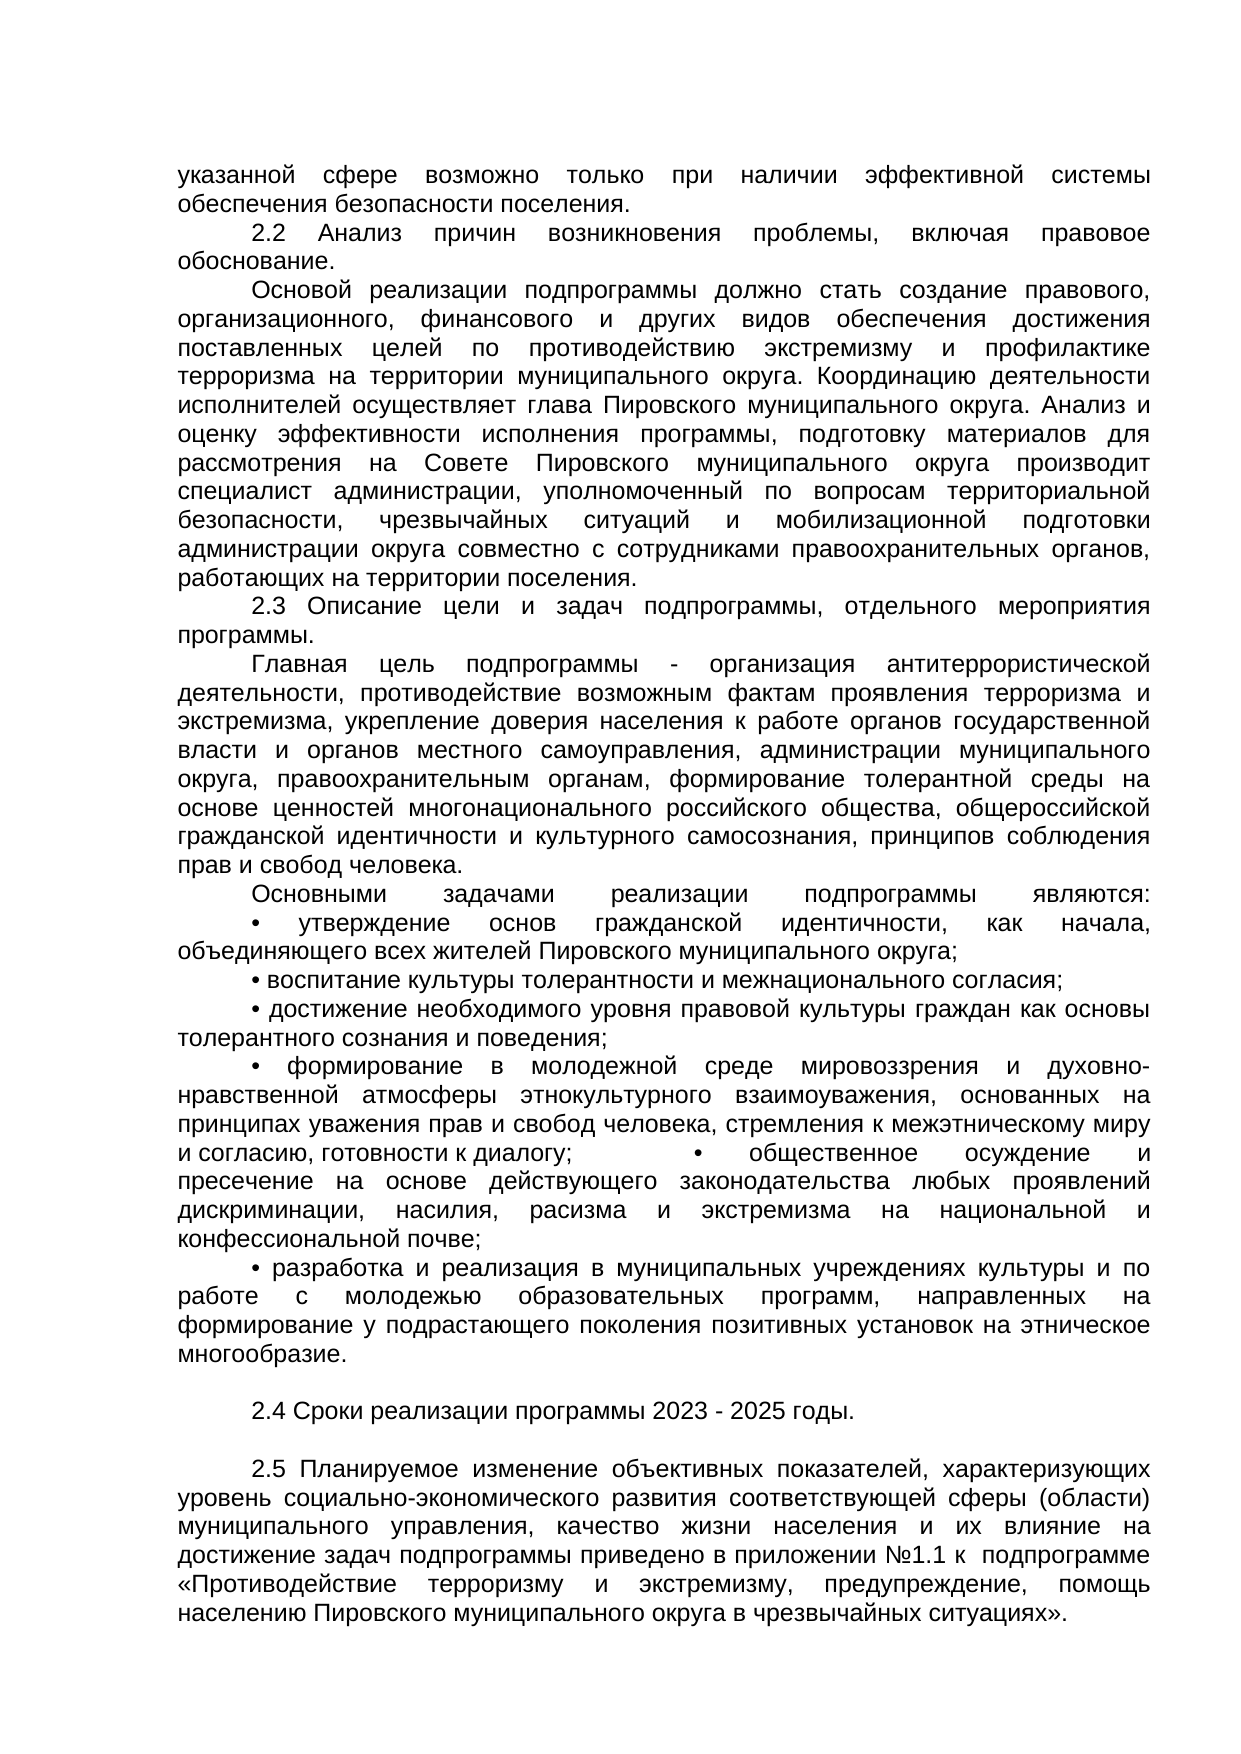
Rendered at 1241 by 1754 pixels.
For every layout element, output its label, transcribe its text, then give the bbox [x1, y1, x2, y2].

text • воспитание культуры толерантности и межнационального согласия; [177, 965, 1152, 994]
text Основными задачами реализации подпрограммы являются: • утверждение основ гражданской идентичности, как начала, объединяющего всех жителей Пировского муниципального округа; [177, 879, 1152, 965]
text 2.4 Сроки реализации программы 2023 - 2025 годы. [177, 1396, 1152, 1425]
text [177, 160, 1152, 218]
text 2.3 Описание цели и задач подпрограммы, отдельного мероприятия программы. [177, 591, 1152, 649]
text 2.2 Анализ причин возникновения проблемы, включая правовое обоснование. [177, 218, 1152, 275]
text • формирование в молодежной среде мировоззрения и духовно-нравственной атмосферы этнокультурного взаимоуважения, основанных на принципах уважения прав и свобод человека, стремления к межэтническому миру и согласию, готовности к диалогу; • общественное осуждение и пресечение на основе действующего законодательства любых проявлений дискриминации, насилия, расизма и экстремизма на национальной и конфессиональной почве; [177, 1051, 1152, 1253]
text • разработка и реализация в муниципальных учреждениях культуры и по работе с молодежью образовательных программ, направленных на формирование у подрастающего поколения позитивных установок на этническое многообразие. [177, 1253, 1152, 1368]
text 2.5 Планируемое изменение объективных показателей, характеризующих уровень социально-экономического развития соответствующей сферы (области) муниципального управления, качество жизни населения и их влияние на достижение задач подпрограммы приведено в приложении №1.1 к подпрограмме «Противодействие терроризму и экстремизму, предупреждение, помощь населению Пировского муниципального округа в чрезвычайных ситуациях». [177, 1454, 1152, 1626]
text • достижение необходимого уровня правовой культуры граждан как основы толерантного сознания и поведения; [177, 994, 1152, 1051]
text Главная цель подпрограммы - организация антитеррористической деятельности, противодействие возможным фактам проявления терроризма и экстремизма, укрепление доверия населения к работе органов государственной власти и органов местного самоуправления, администрации муниципального округа, правоохранительным органам, формирование толерантной среды на основе ценностей многонационального российского общества, общероссийской гражданской идентичности и культурного самосознания, принципов соблюдения прав и свобод человека. [177, 649, 1152, 879]
text Основой реализации подпрограммы должно стать создание правового, организационного, финансового и других видов обеспечения достижения поставленных целей по противодействию экстремизму и профилактике терроризма на территории муниципального округа. Координацию деятельности исполнителей осуществляет глава Пировского муниципального округа. Анализ и оценку эффективности исполнения программы, подготовку материалов для рассмотрения на Совете Пировского муниципального округа производит специалист администрации, уполномоченный по вопросам территориальной безопасности, чрезвычайных ситуаций и мобилизационной подготовки администрации округа совместно с сотрудниками правоохранительных органов, работающих на территории поселения. [177, 275, 1152, 591]
